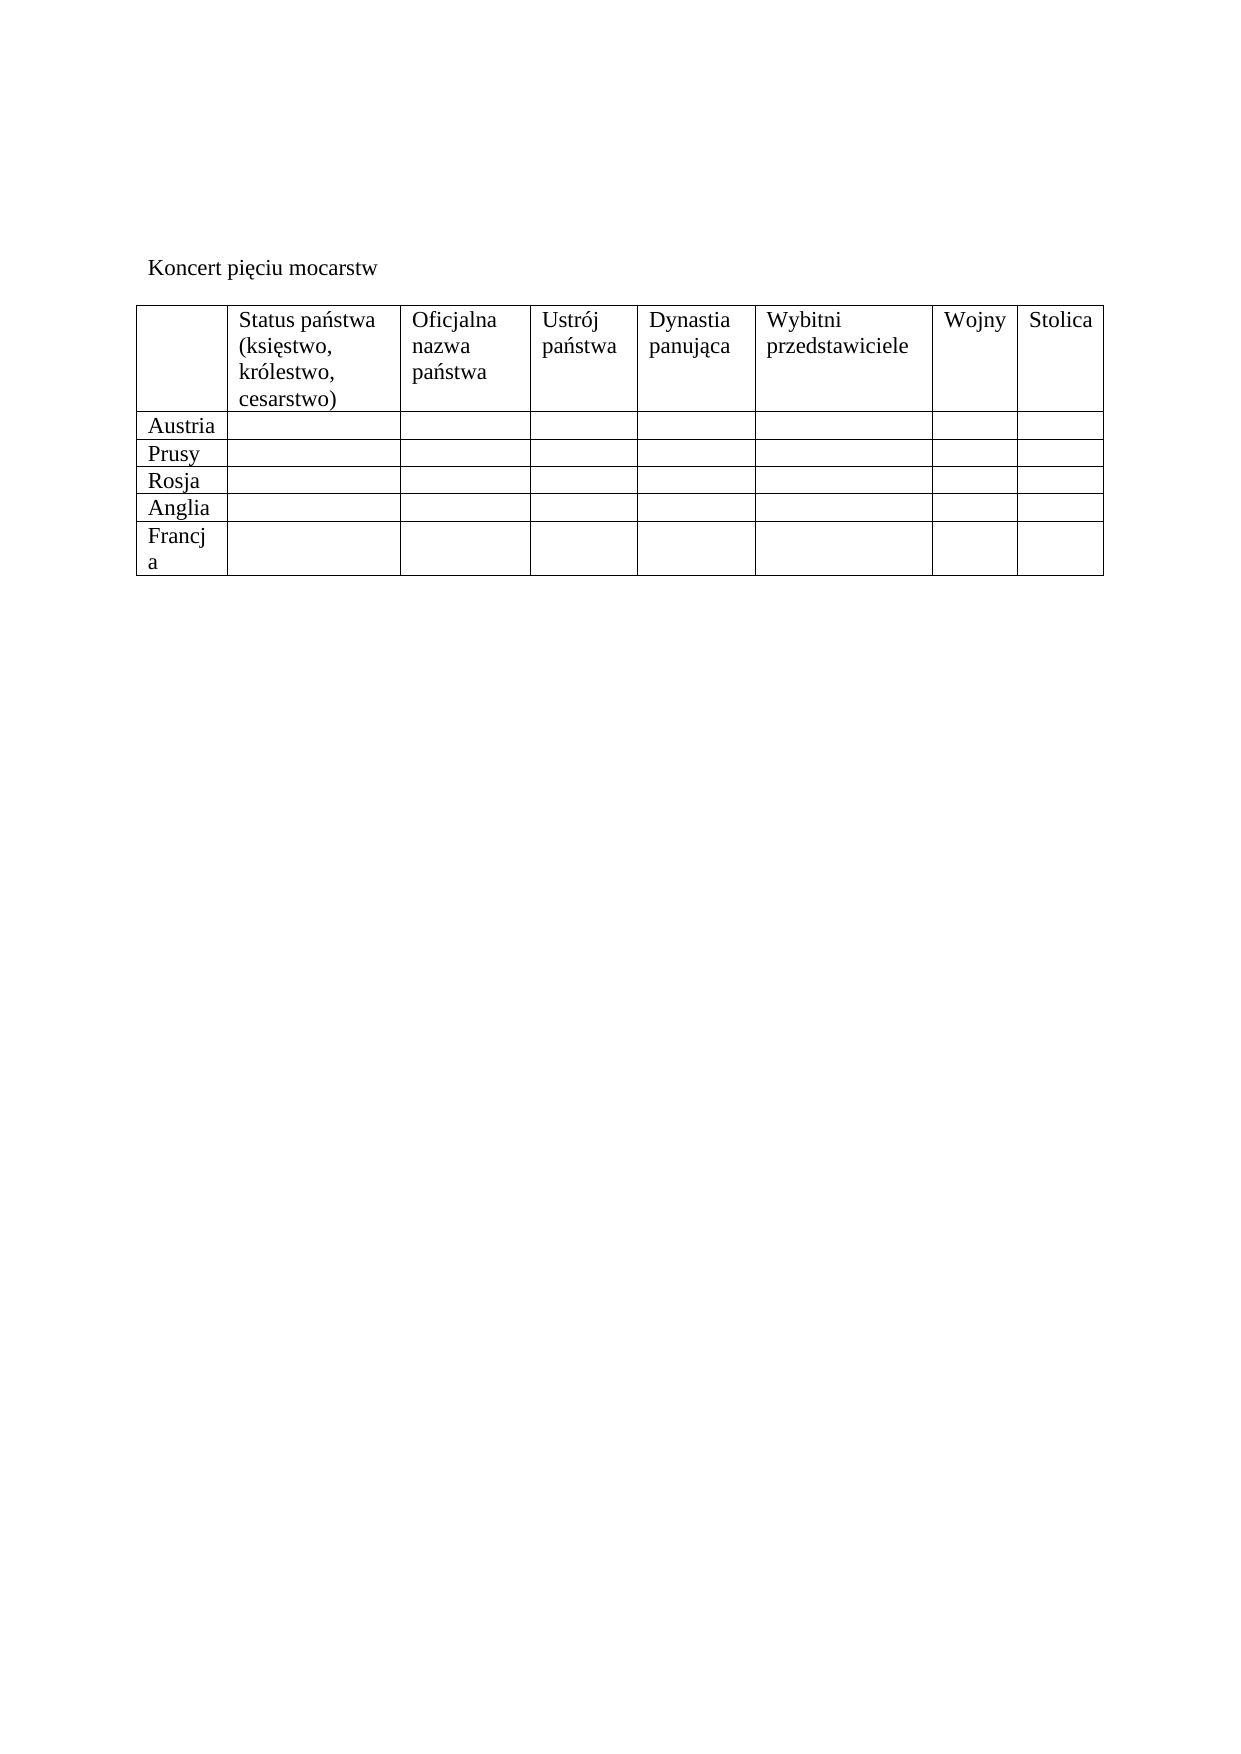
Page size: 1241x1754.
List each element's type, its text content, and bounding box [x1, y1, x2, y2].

table_cell [933, 467, 1017, 493]
table_cell [228, 522, 400, 574]
table_cell [933, 440, 1017, 466]
table_cell [531, 412, 637, 438]
table_cell [638, 467, 755, 493]
table_header Wojny [933, 306, 1017, 411]
table_cell Austria [137, 412, 227, 438]
table_header Status państwa (księstwo, królestwo, cesarstwo) [228, 306, 400, 411]
table_cell Francja [137, 522, 227, 574]
table_cell [401, 467, 530, 493]
table_header Stolica [1018, 306, 1103, 411]
table_cell [756, 440, 932, 466]
table_cell [1018, 440, 1103, 466]
table_cell [531, 440, 637, 466]
table_header Oficjalna nazwa państwa [401, 306, 530, 411]
table_cell [1018, 494, 1103, 521]
table_cell [531, 467, 637, 493]
table_cell [401, 522, 530, 574]
table_cell [228, 440, 400, 466]
table_cell [933, 522, 1017, 574]
table_cell [531, 522, 637, 574]
table_cell Prusy [137, 440, 227, 466]
table_cell [228, 494, 400, 521]
table_cell [756, 494, 932, 521]
table_cell [1018, 467, 1103, 493]
table_cell [638, 522, 755, 574]
table_cell [638, 440, 755, 466]
table_header Wybitni przedstawiciele [756, 306, 932, 411]
table_cell [756, 412, 932, 438]
table_cell [401, 412, 530, 438]
table_cell [1018, 522, 1103, 574]
table_cell [933, 412, 1017, 438]
table_cell [933, 494, 1017, 521]
table_cell [1018, 412, 1103, 438]
table_cell [228, 467, 400, 493]
table_cell [638, 412, 755, 438]
table_cell [228, 412, 400, 438]
table_cell [638, 494, 755, 521]
table_cell [531, 494, 637, 521]
table_header Dynastia panująca [638, 306, 755, 411]
table_cell [401, 494, 530, 521]
table_cell Anglia [137, 494, 227, 521]
text Koncert pięciu mocarstw [148, 254, 1093, 280]
table_header Ustrój państwa [531, 306, 637, 411]
table_cell [401, 440, 530, 466]
table_cell Rosja [137, 467, 227, 493]
table_header [137, 306, 227, 411]
table_cell [756, 467, 932, 493]
table_cell [756, 522, 932, 574]
